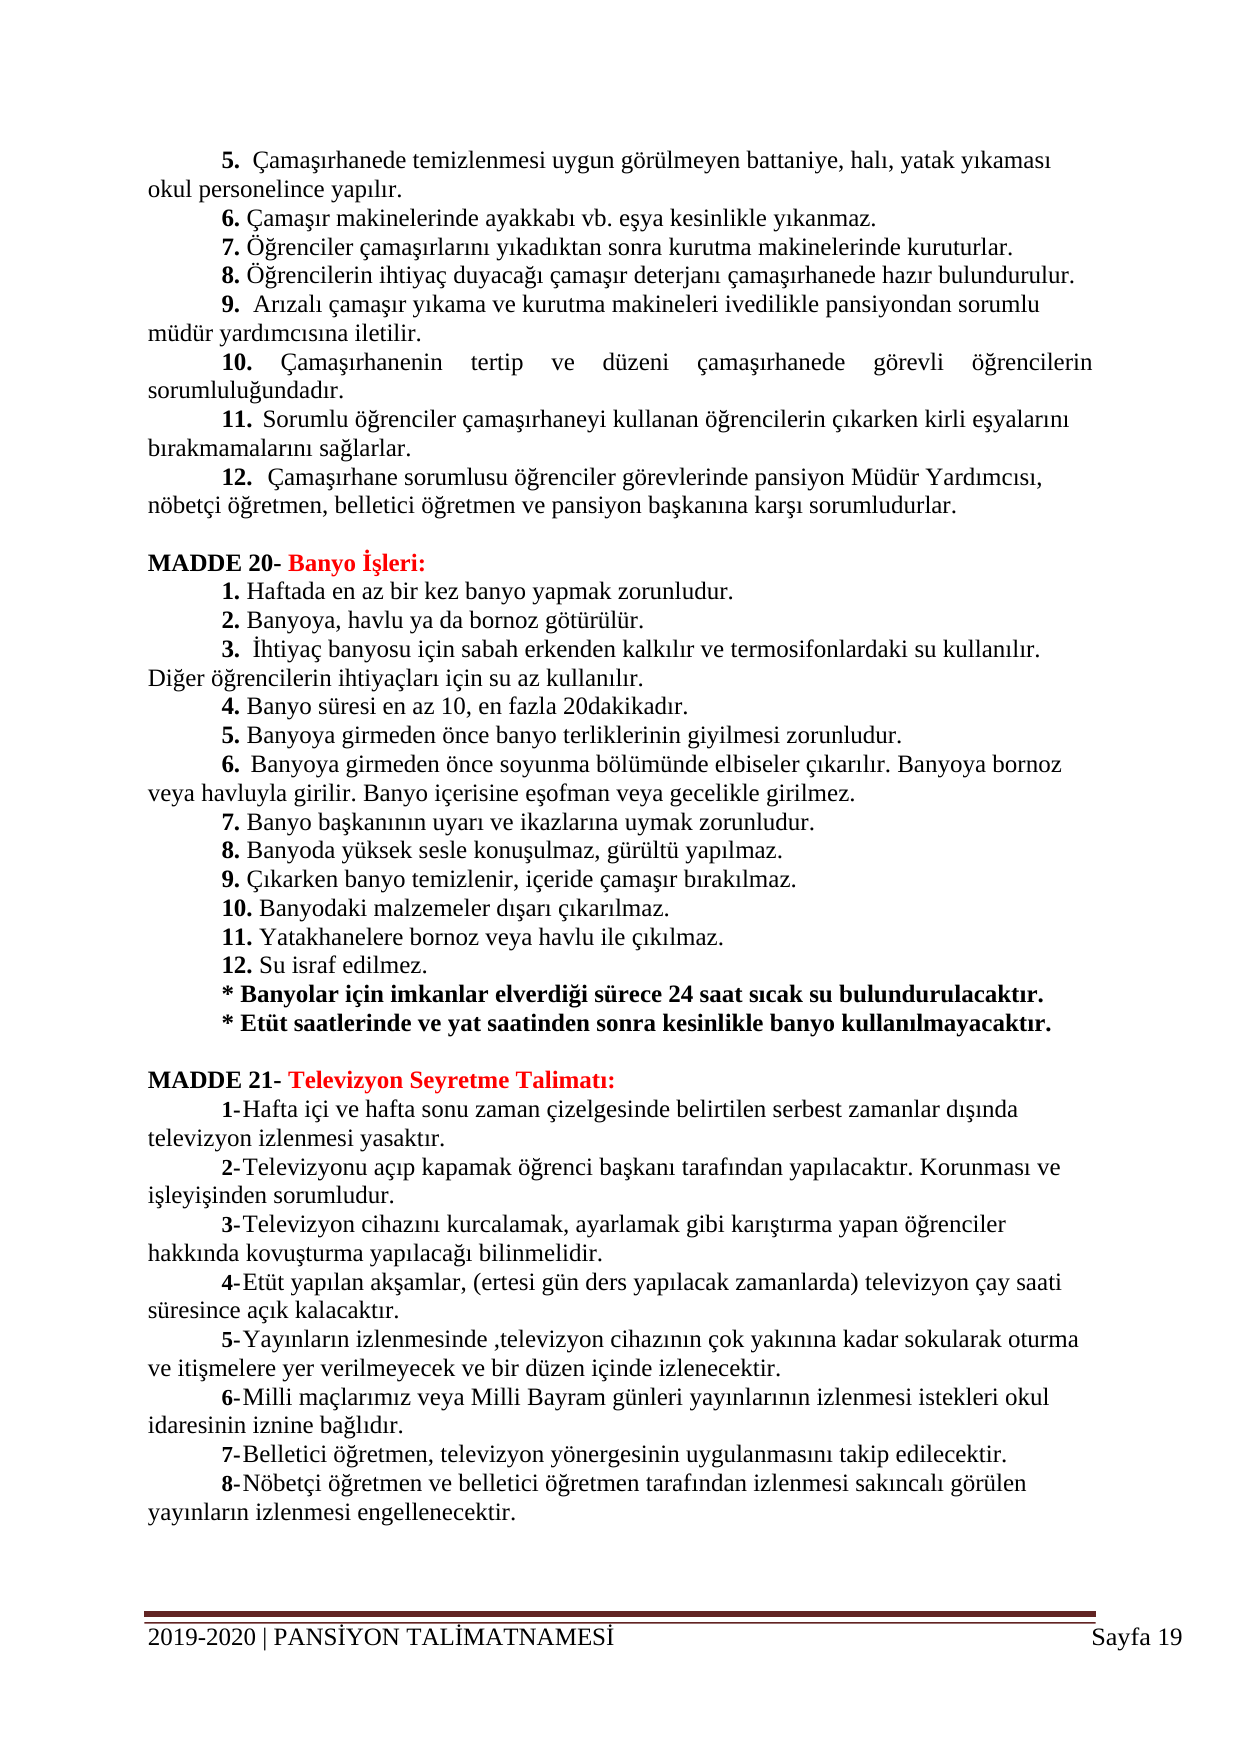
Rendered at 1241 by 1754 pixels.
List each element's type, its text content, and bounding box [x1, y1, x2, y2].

list Öğrenciler çamaşırlarını yıkadıktan sonra kurutma makinelerinde kuruturlar. [148, 232, 1194, 260]
list İhtiyaç banyosu için sabah erkenden kalkılır ve termosifonlardaki su kullanılır. Diğer öğrencilerin ihtiyaçları için su az kullanılır. [148, 634, 1093, 692]
list Nöbetçi öğretmen ve belletici öğretmen tarafından izlenmesi sakıncalı görülen yayınların izlenmesi engellenecektir. [148, 1468, 1093, 1526]
list Belletici öğretmen, televizyon yönergesinin uygulanmasını takip edilecektir. [148, 1439, 1194, 1468]
list Banyo başkanının uyarı ve ikazlarına uymak zorunludur. [148, 807, 1194, 835]
list Arızalı çamaşır yıkama ve kurutma makineleri ivedilikle pansiyondan sorumlu [221, 289, 1194, 318]
list Banyoya girmeden önce soyunma bölümünde elbiseler çıkarılır. Banyoya bornoz veya havluyla girilir. Banyo içerisine eşofman veya gecelikle girilmez. [148, 749, 1093, 807]
text MADDE 21- Televizyon Seyretme Talimatı: [148, 1066, 1194, 1094]
text ve itişmelere yer verilmeyecek ve bir düzen içinde izlenecektir. [148, 1353, 1194, 1382]
list Banyoya, havlu ya da bornoz götürülür. [148, 605, 1194, 634]
list Banyoya girmeden önce banyo terliklerinin giyilmesi zorunludur. [148, 720, 1194, 749]
list Banyoda yüksek sesle konuşulmaz, gürültü yapılmaz. [148, 835, 1194, 864]
list Öğrencilerin ihtiyaç duyacağı çamaşır deterjanı çamaşırhanede hazır bulundurulur. [148, 260, 1194, 289]
list Etüt yapılan akşamlar, (ertesi gün ders yapılacak zamanlarda) televizyon çay saati süresince açık kalacaktır. [148, 1267, 1093, 1324]
list Milli maçlarımız veya Milli Bayram günleri yayınlarının izlenmesi istekleri okul idaresinin iznine bağlıdır. [148, 1382, 1093, 1439]
list Haftada en az bir kez banyo yapmak zorunludur. [148, 577, 1194, 605]
list Etüt saatlerinde ve yat saatinden sonra kesinlikle banyo kullanılmayacaktır. [221, 1008, 1194, 1037]
list Çamaşırhane sorumlusu öğrenciler görevlerinde pansiyon Müdür Yardımcısı, nöbetçi öğretmen, belletici öğretmen ve pansiyon başkanına karşı sorumludurlar. [148, 462, 1093, 519]
list Banyo süresi en az 10, en fazla 20dakikadır. [148, 692, 1194, 720]
text müdür yardımcısına iletilir. [148, 318, 1194, 347]
list Banyodaki malzemeler dışarı çıkarılmaz. [221, 893, 1194, 922]
list Yayınların izlenmesinde ,televizyon cihazının çok yakınına kadar sokularak oturma [148, 1324, 1194, 1353]
list Su israf edilmez. [221, 950, 1194, 979]
list Televizyonu açıp kapamak öğrenci başkanı tarafından yapılacaktır. Korunması ve işleyişinden sorumludur. [148, 1152, 1093, 1209]
list Sorumlu öğrenciler çamaşırhaneyi kullanan öğrencilerin çıkarken kirli eşyalarını bırakmamalarını sağlarlar. [148, 404, 1093, 462]
list Çıkarken banyo temizlenir, içeride çamaşır bırakılmaz. [148, 864, 1194, 893]
list Çamaşır makinelerinde ayakkabı vb. eşya kesinlikle yıkanmaz. [148, 203, 1194, 232]
list Çamaşırhanenin tertip ve düzeni çamaşırhanede görevli öğrencilerin sorumluluğundadır. [148, 347, 1093, 404]
list Çamaşırhanede temizlenmesi uygun görülmeyen battaniye, halı, yatak yıkaması okul personelince yapılır. [148, 145, 1093, 203]
list Televizyon cihazını kurcalamak, ayarlamak gibi karıştırma yapan öğrenciler hakkında kovuşturma yapılacağı bilinmelidir. [148, 1209, 1093, 1267]
list Hafta içi ve hafta sonu zaman çizelgesinde belirtilen serbest zamanlar dışında televizyon izlenmesi yasaktır. [148, 1094, 1093, 1152]
subtitle MADDE 20- Banyo İşleri: [148, 548, 1194, 577]
subtitle Banyolar için imkanlar elverdiği sürece 24 saat sıcak su bulundurulacaktır. [221, 979, 1194, 1008]
list Yatakhanelere bornoz veya havlu ile çıkılmaz. [221, 922, 1194, 950]
